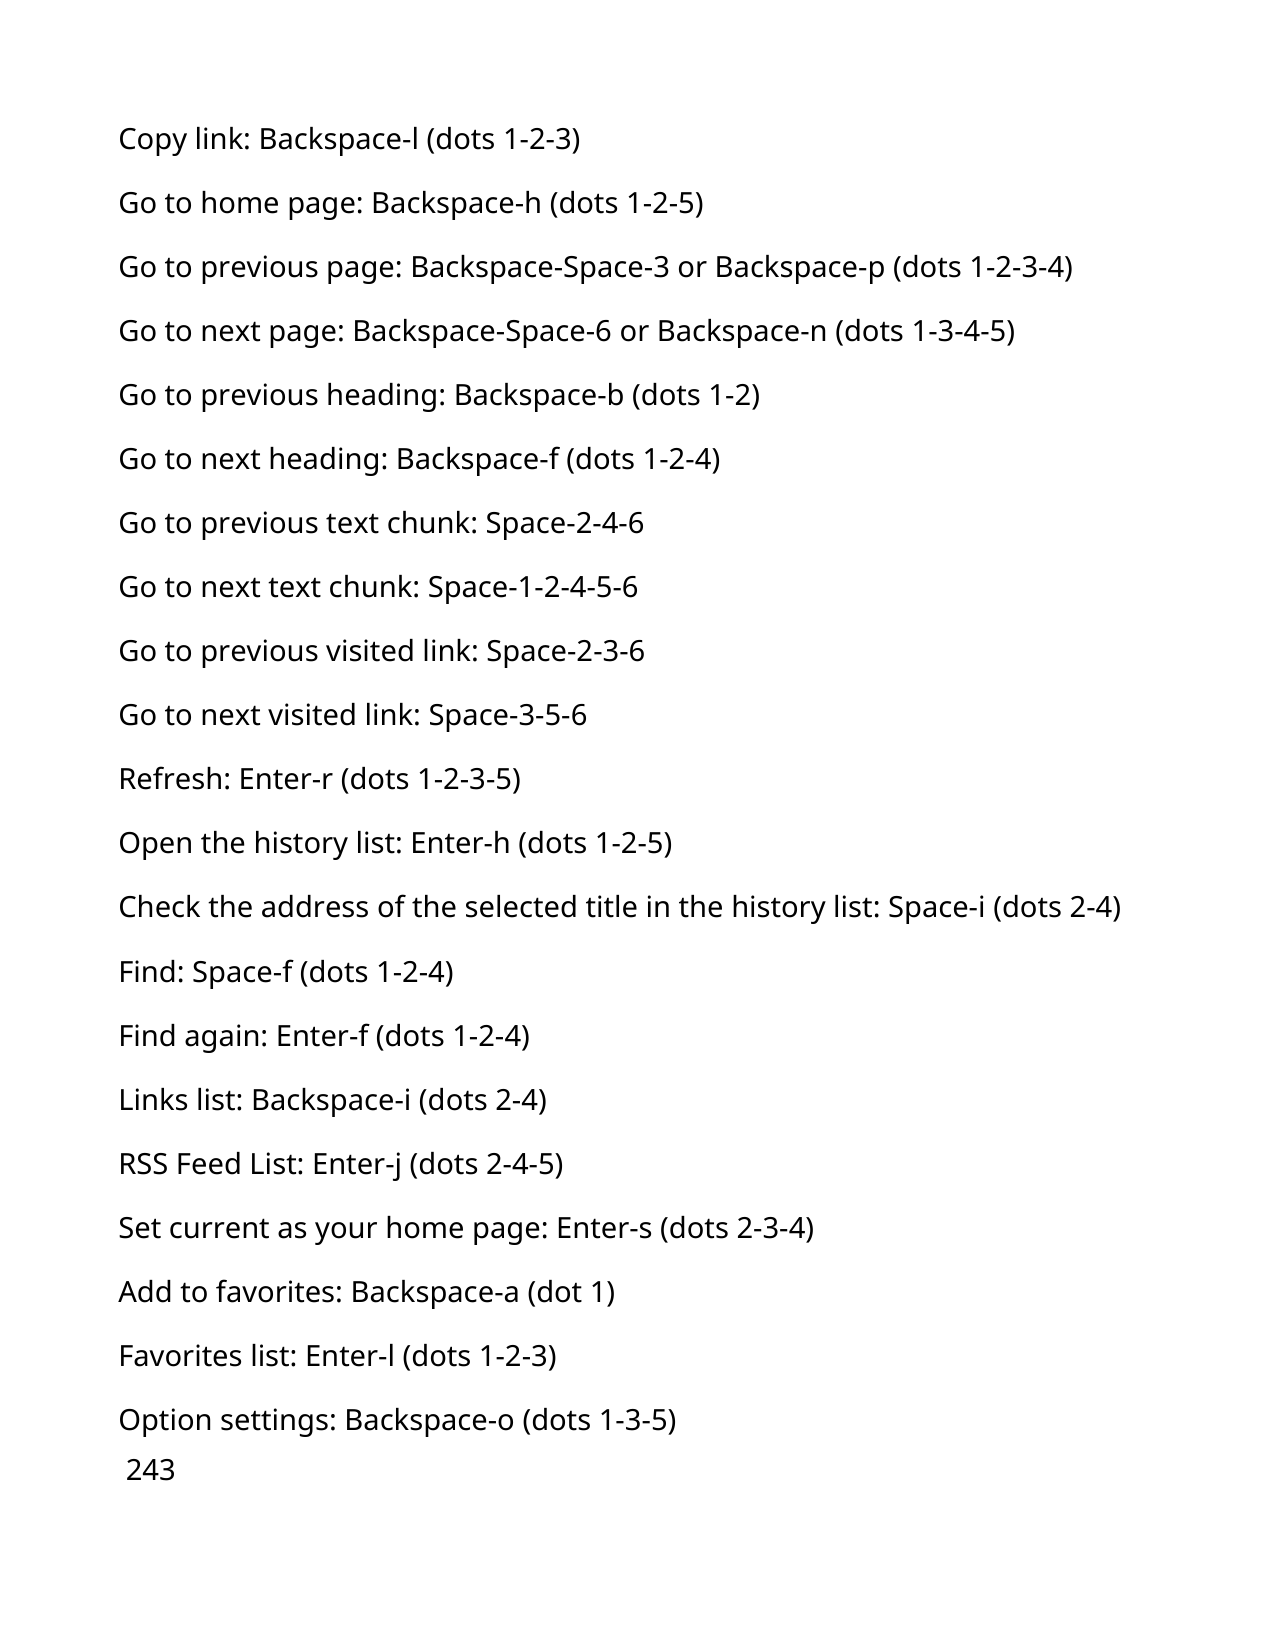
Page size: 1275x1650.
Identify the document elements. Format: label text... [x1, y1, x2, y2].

text Go to next text chunk: Space-1-2-4-5-6 [118, 566, 1157, 606]
text Check the address of the selected title in the history list: Space-i (dots 2-4) [118, 887, 1157, 926]
text Go to previous page: Backspace-Space-3 or Backspace-p (dots 1-2-3-4) [118, 246, 1157, 286]
text Find: Space-f (dots 1-2-4) [118, 951, 1157, 991]
text Go to previous text chunk: Space-2-4-6 [118, 502, 1157, 542]
text Favorites list: Enter-l (dots 1-2-3) [118, 1335, 1157, 1375]
text Copy link: Backspace-l (dots 1-2-3) [118, 118, 1157, 158]
text Open the history list: Enter-h (dots 1-2-5) [118, 823, 1157, 862]
text Set current as your home page: Enter-s (dots 2-3-4) [118, 1207, 1157, 1247]
text Go to home page: Backspace-h (dots 1-2-5) [118, 182, 1157, 222]
text Go to previous visited link: Space-2-3-6 [118, 631, 1157, 670]
text Go to next page: Backspace-Space-6 or Backspace-n (dots 1-3-4-5) [118, 310, 1157, 350]
text RSS Feed List: Enter-j (dots 2-4-5) [118, 1143, 1157, 1183]
text Option settings: Backspace-o (dots 1-3-5) [118, 1399, 1157, 1439]
text Links list: Backspace-i (dots 2-4) [118, 1079, 1157, 1119]
text Go to next heading: Backspace-f (dots 1-2-4) [118, 438, 1157, 478]
text Find again: Enter-f (dots 1-2-4) [118, 1015, 1157, 1054]
text Go to previous heading: Backspace-b (dots 1-2) [118, 374, 1157, 414]
text Go to next visited link: Space-3-5-6 [118, 694, 1157, 734]
text Refresh: Enter-r (dots 1-2-3-5) [118, 759, 1157, 798]
text Add to favorites: Backspace-a (dot 1) [118, 1271, 1157, 1311]
